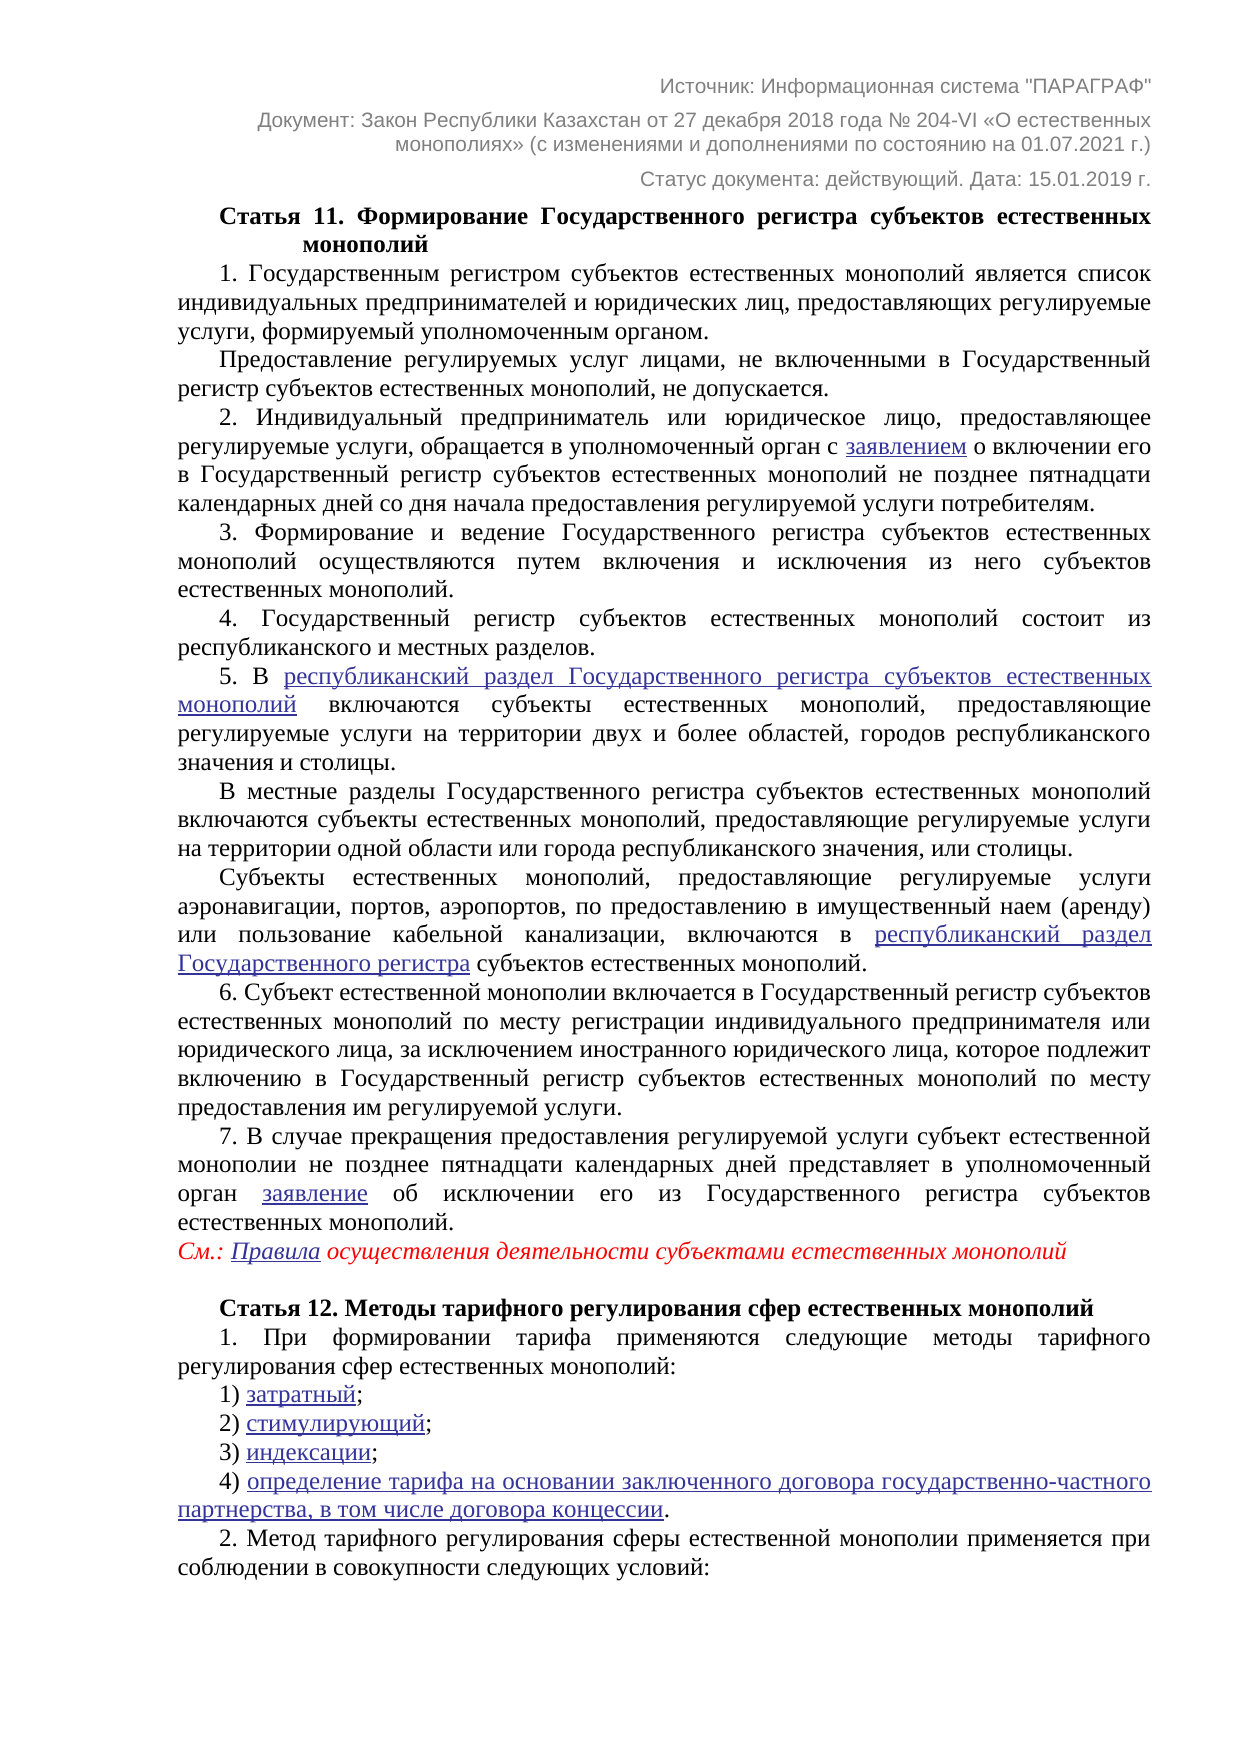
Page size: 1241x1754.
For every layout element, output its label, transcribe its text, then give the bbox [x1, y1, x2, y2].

text См.: Правила осуществления деятельности субъектами естественных монополий [177, 1236, 1152, 1264]
text 4. Государственный регистр субъектов естественных монополий состоит из республиканского и местных разделов. [177, 603, 1152, 661]
text 1. Государственным регистром субъектов естественных монополий является список индивидуальных предпринимателей и юридических лиц, предоставляющих регулируемые услуги, формируемый уполномоченным органом. [177, 258, 1152, 344]
text 5. В республиканский раздел Государственного регистра субъектов естественных монополий включаются субъекты естественных монополий, предоставляющие регулируемые услуги на территории двух и более областей, городов республиканского значения и столицы. [177, 661, 1152, 776]
text 1) затратный; [177, 1379, 1152, 1408]
text 4) определение тарифа на основании заключенного договора государственно-частного партнерства, в том числе договора концессии. [177, 1466, 1152, 1523]
text 1. При формировании тарифа применяются следующие методы тарифного регулирования сфер естественных монополий: [177, 1322, 1152, 1379]
text 2) стимулирующий; [177, 1408, 1152, 1437]
text Статья 11. Формирование Государственного регистра субъектов естественных монополий [219, 201, 1152, 258]
text 3) индексации; [177, 1437, 1152, 1466]
text Предоставление регулируемых услуг лицами, не включенными в Государственный регистр субъектов естественных монополий, не допускается. [177, 344, 1152, 402]
text Статья 12. Методы тарифного регулирования сфер естественных монополий [219, 1293, 1152, 1322]
text 6. Субъект естественной монополии включается в Государственный регистр субъектов естественных монополий по месту регистрации индивидуального предпринимателя или юридического лица, за исключением иностранного юридического лица, которое подлежит включению в Государственный регистр субъектов естественных монополий по месту предоставления им регулируемой услуги. [177, 977, 1152, 1121]
text В местные разделы Государственного регистра субъектов естественных монополий включаются субъекты естественных монополий, предоставляющие регулируемые услуги на территории одной области или города республиканского значения, или столицы. [177, 776, 1152, 862]
text 7. В случае прекращения предоставления регулируемой услуги субъект естественной монополии не позднее пятнадцати календарных дней представляет в уполномоченный орган заявление об исключении его из Государственного регистра субъектов естественных монополий. [177, 1121, 1152, 1236]
text 2. Индивидуальный предприниматель или юридическое лицо, предоставляющее регулируемые услуги, обращается в уполномоченный орган с заявлением о включении его в Государственный регистр субъектов естественных монополий не позднее пятнадцати календарных дней со дня начала предоставления регулируемой услуги потребителям. [177, 402, 1152, 517]
text Субъекты естественных монополий, предоставляющие регулируемые услуги аэронавигации, портов, аэропортов, по предоставлению в имущественный наем (аренду) или пользование кабельной канализации, включаются в республиканский раздел Государственного регистра субъектов естественных монополий. [177, 862, 1152, 977]
text 2. Метод тарифного регулирования сферы естественной монополии применяется при соблюдении в совокупности следующих условий: [177, 1523, 1152, 1581]
text 3. Формирование и ведение Государственного регистра субъектов естественных монополий осуществляются путем включения и исключения из него субъектов естественных монополий. [177, 517, 1152, 603]
